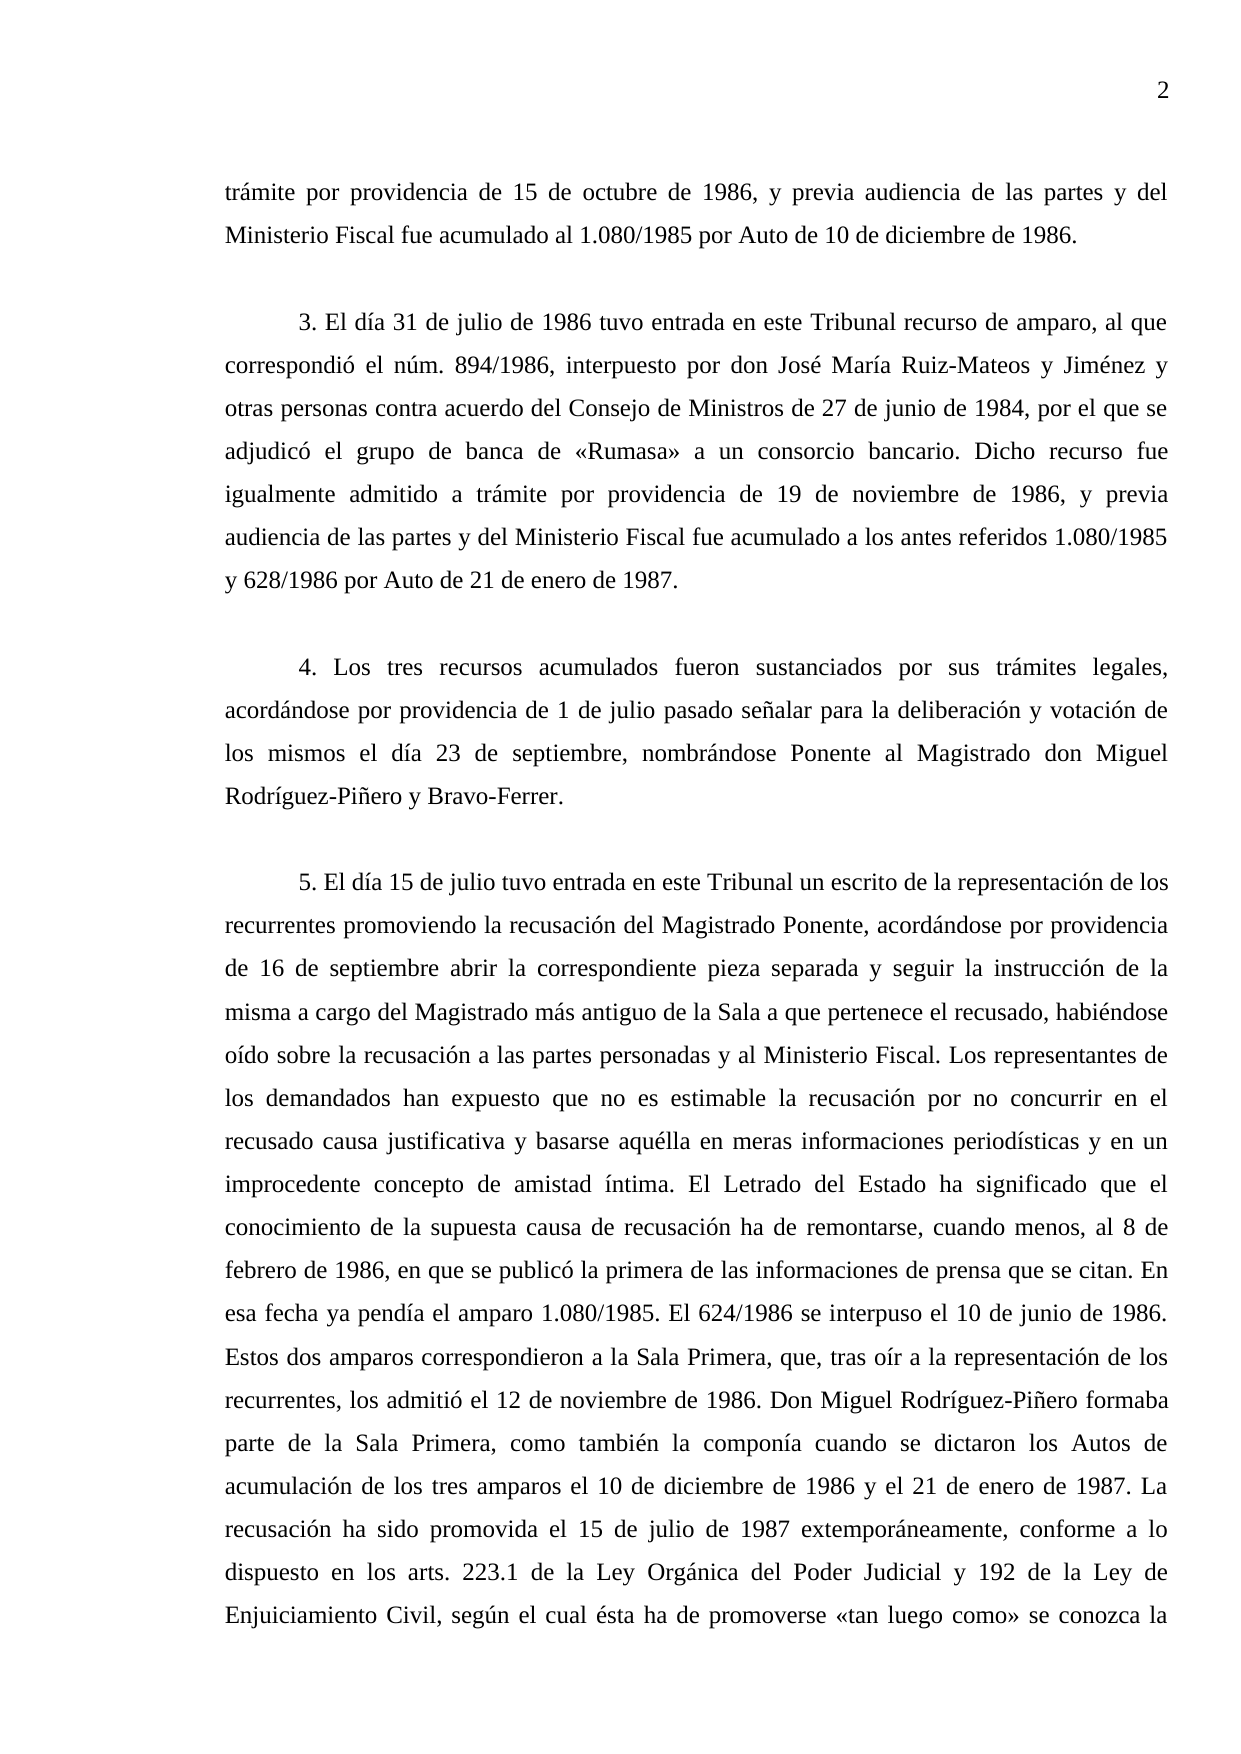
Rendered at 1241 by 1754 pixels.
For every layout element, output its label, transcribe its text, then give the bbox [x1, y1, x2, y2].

text 4. Los tres recursos acumulados fueron sustanciados por sus trámites legales, acordándose por providencia de 1 de julio pasado señalar para la deliberación y votación de los mismos el día 23 de septiembre, nombrándose Ponente al Magistrado don Miguel Rodríguez-Piñero y Bravo-Ferrer. [224, 652, 1169, 810]
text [224, 177, 1169, 249]
text 3. El día 31 de julio de 1986 tuvo entrada en este Tribunal recurso de amparo, al que correspondió el núm. 894/1986, interpuesto por don José María Ruiz-Mateos y Jiménez y otras personas contra acuerdo del Consejo de Ministros de 27 de junio de 1984, por el que se adjudicó el grupo de banca de «Rumasa» a un consorcio bancario. Dicho recurso fue igualmente admitido a trámite por providencia de 19 de noviembre de 1986, y previa audiencia de las partes y del Ministerio Fiscal fue acumulado a los antes referidos 1.080/1985 y 628/1986 por Auto de 21 de enero de 1987. [224, 307, 1169, 594]
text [224, 867, 1169, 1629]
